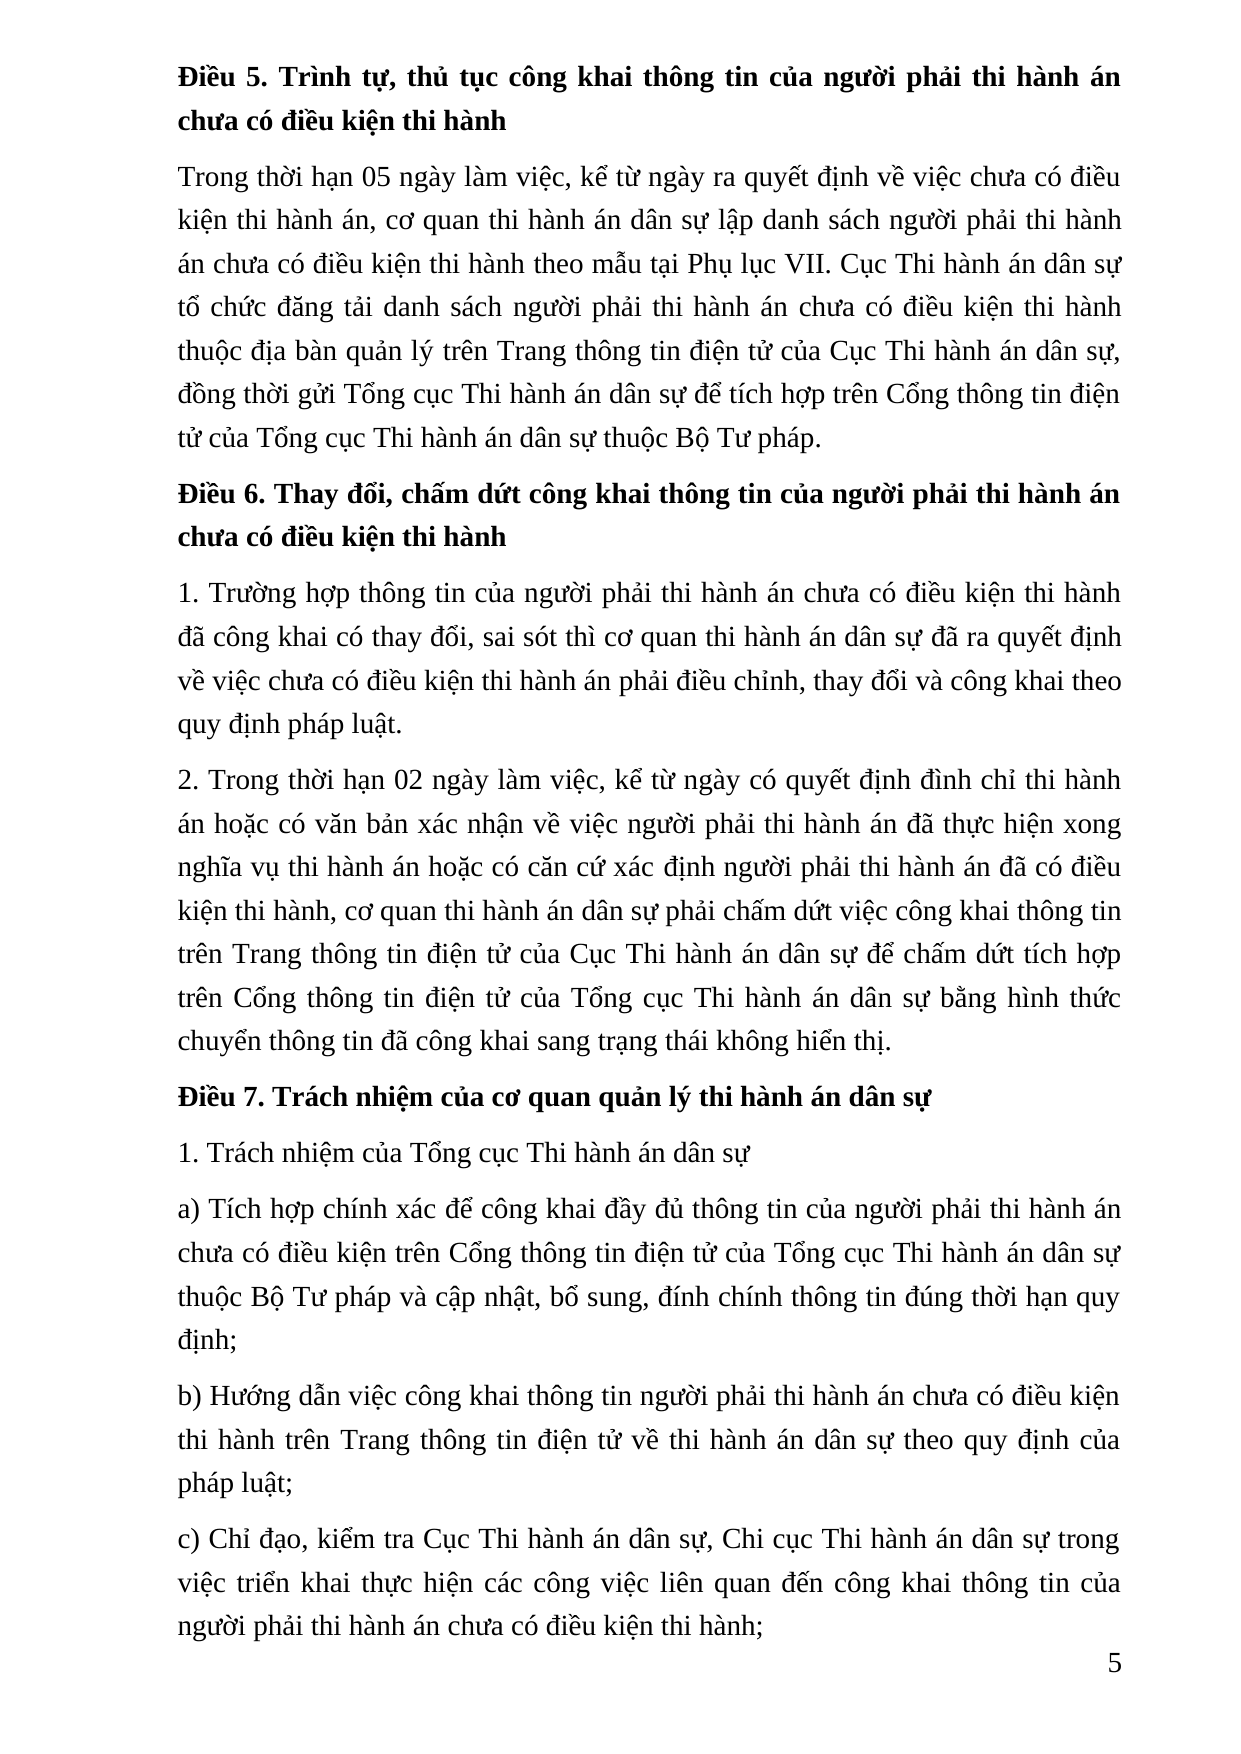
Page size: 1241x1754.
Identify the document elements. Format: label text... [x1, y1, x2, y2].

text Điều 5. Trình tự, thủ tục công khai thông tin của người phải thi hành án chưa có điều kiện thi hành [177, 59, 1122, 136]
text 1. Trường hợp thông tin của người phải thi hành án chưa có điều kiện thi hành đã công khai có thay đổi, sai sót thì cơ quan thi hành án dân sự đã ra quyết định về việc chưa có điều kiện thi hành án phải điều chỉnh, thay đổi và công khai theo quy định pháp luật. [177, 576, 1122, 740]
text 2. Trong thời hạn 02 ngày làm việc, kể từ ngày có quyết định đình chỉ thi hành án hoặc có văn bản xác nhận về việc người phải thi hành án đã thực hiện xong nghĩa vụ thi hành án hoặc có căn cứ xác định người phải thi hành án đã có điều kiện thi hành, cơ quan thi hành án dân sự phải chấm dứt việc công khai thông tin trên Trang thông tin điện tử của Cục Thi hành án dân sự để chấm dứt tích hợp trên Cổng thông tin điện tử của Tổng cục Thi hành án dân sự bằng hình thức chuyển thông tin đã công khai sang trạng thái không hiển thị. [177, 762, 1122, 1057]
text c) Chỉ đạo, kiểm tra Cục Thi hành án dân sự, Chi cục Thi hành án dân sự trong việc triển khai thực hiện các công việc liên quan đến công khai thông tin của người phải thi hành án chưa có điều kiện thi hành; [177, 1521, 1122, 1642]
text Điều 7. Trách nhiệm của cơ quan quản lý thi hành án dân sự [177, 1079, 1122, 1113]
text Điều 6. Thay đổi, chấm dứt công khai thông tin của người phải thi hành án chưa có điều kiện thi hành [177, 476, 1122, 553]
text Trong thời hạn 05 ngày làm việc, kể từ ngày ra quyết định về việc chưa có điều kiện thi hành án, cơ quan thi hành án dân sự lập danh sách người phải thi hành án chưa có điều kiện thi hành theo mẫu tại Phụ lục VII. Cục Thi hành án dân sự tổ chức đăng tải danh sách người phải thi hành án chưa có điều kiện thi hành thuộc địa bàn quản lý trên Trang thông tin điện tử của Cục Thi hành án dân sự, đồng thời gửi Tổng cục Thi hành án dân sự để tích hợp trên Cổng thông tin điện tử của Tổng cục Thi hành án dân sự thuộc Bộ Tư pháp. [177, 159, 1122, 453]
text 1. Trách nhiệm của Tổng cục Thi hành án dân sự [177, 1136, 1122, 1169]
text a) Tích hợp chính xác để công khai đầy đủ thông tin của người phải thi hành án chưa có điều kiện trên Cổng thông tin điện tử của Tổng cục Thi hành án dân sự thuộc Bộ Tư pháp và cập nhật, bổ sung, đính chính thông tin đúng thời hạn quy định; [177, 1192, 1122, 1356]
text b) Hướng dẫn việc công khai thông tin người phải thi hành án chưa có điều kiện thi hành trên Trang thông tin điện tử về thi hành án dân sự theo quy định của pháp luật; [177, 1378, 1122, 1499]
